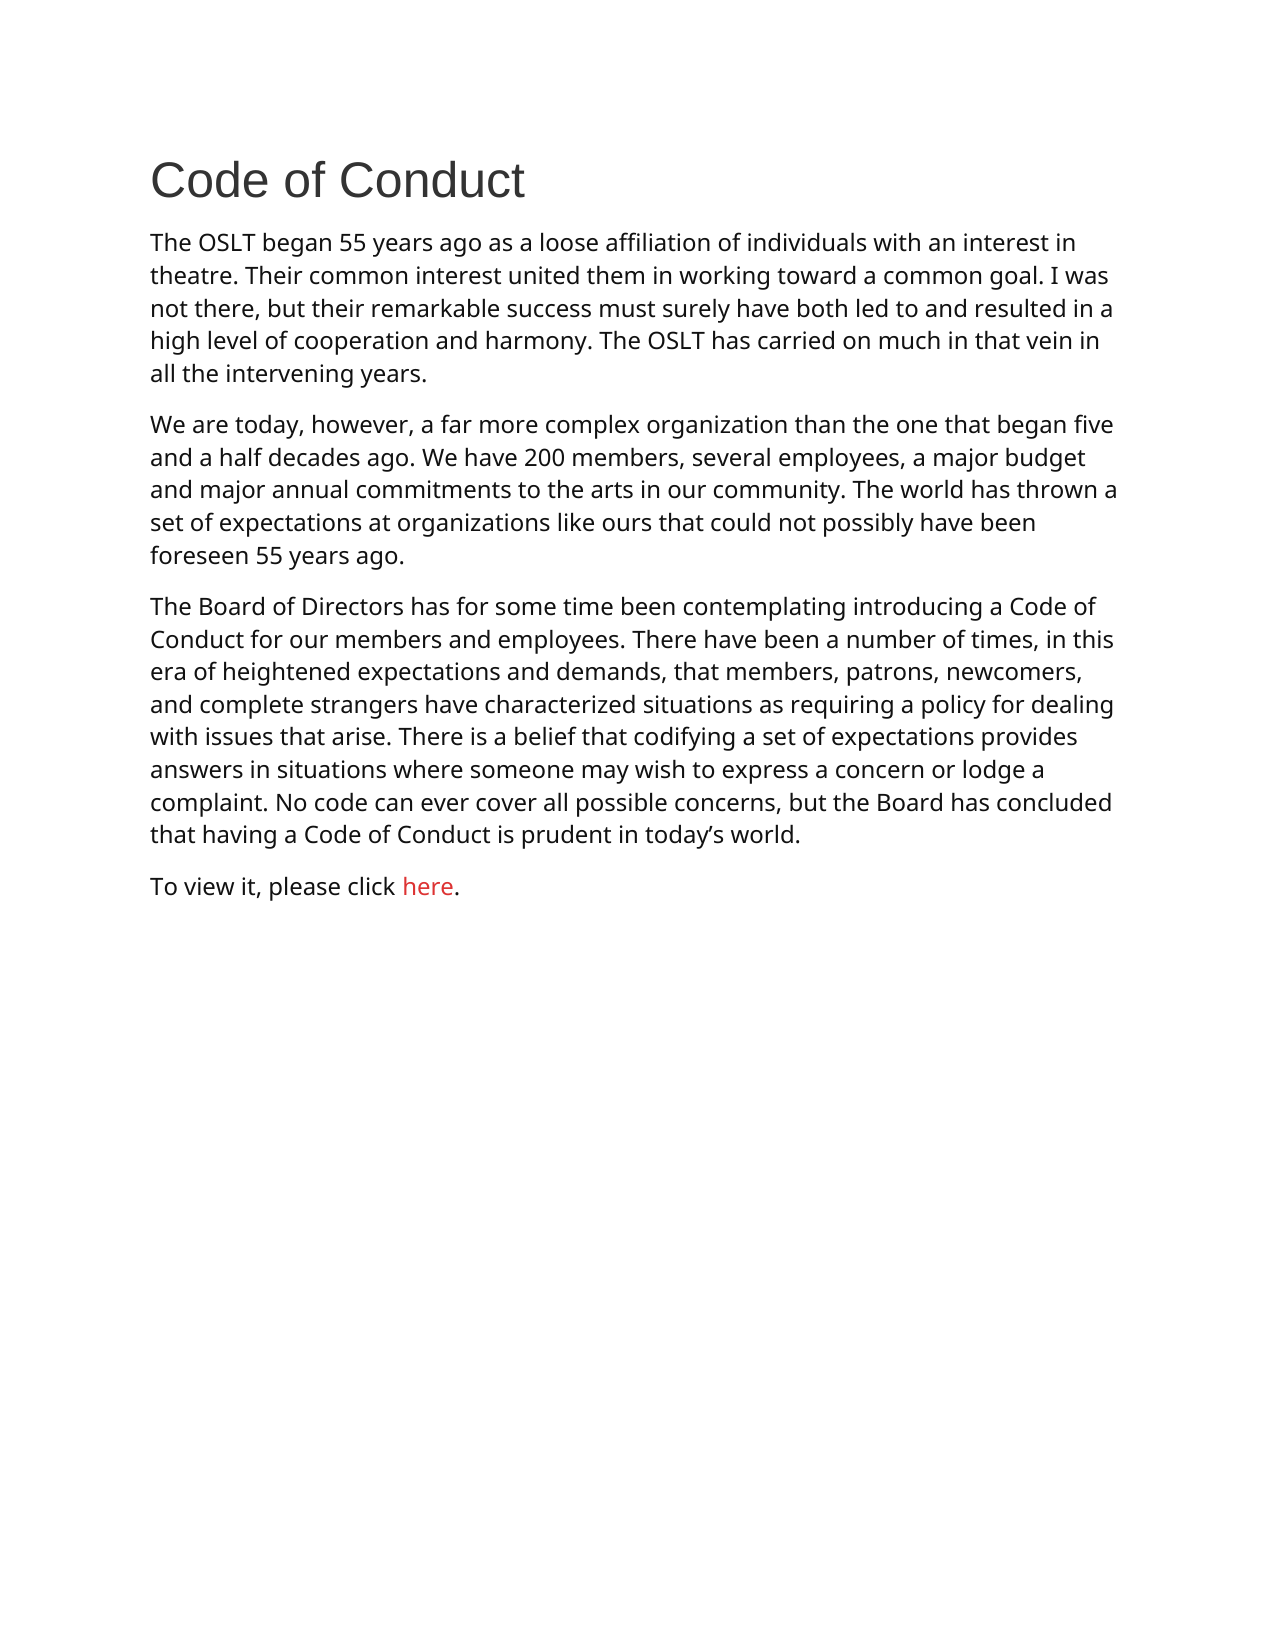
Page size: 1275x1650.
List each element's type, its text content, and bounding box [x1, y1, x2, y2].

text The Board of Directors has for some time been contemplating introducing a Code of Conduct for our members and employees. There have been a number of times, in this era of heightened expectations and demands, that members, patrons, newcomers, and complete strangers have characterized situations as requiring a policy for dealing with issues that arise. There is a belief that codifying a set of expectations provides answers in situations where someone may wish to express a concern or lodge a complaint. No code can ever cover all possible concerns, but the Board has concluded that having a Code of Conduct is prudent in today’s world. [150, 590, 1125, 851]
text The OSLT began 55 years ago as a loose affiliation of individuals with an interest in theatre. Their common interest united them in working toward a common goal. I was not there, but their remarkable success must surely have both led to and resulted in a high level of cooperation and harmony. The OSLT has carried on much in that vein in all the intervening years. [150, 226, 1125, 389]
text Code of Conduct [150, 150, 1125, 207]
text To view it, please click here. [150, 869, 1125, 902]
text We are today, however, a far more complex organization than the one that began five and a half decades ago. We have 200 members, several employees, a major budget and major annual commitments to the arts in our community. The world has thrown a set of expectations at organizations like ours that could not possibly have been foreseen 55 years ago. [150, 408, 1125, 571]
